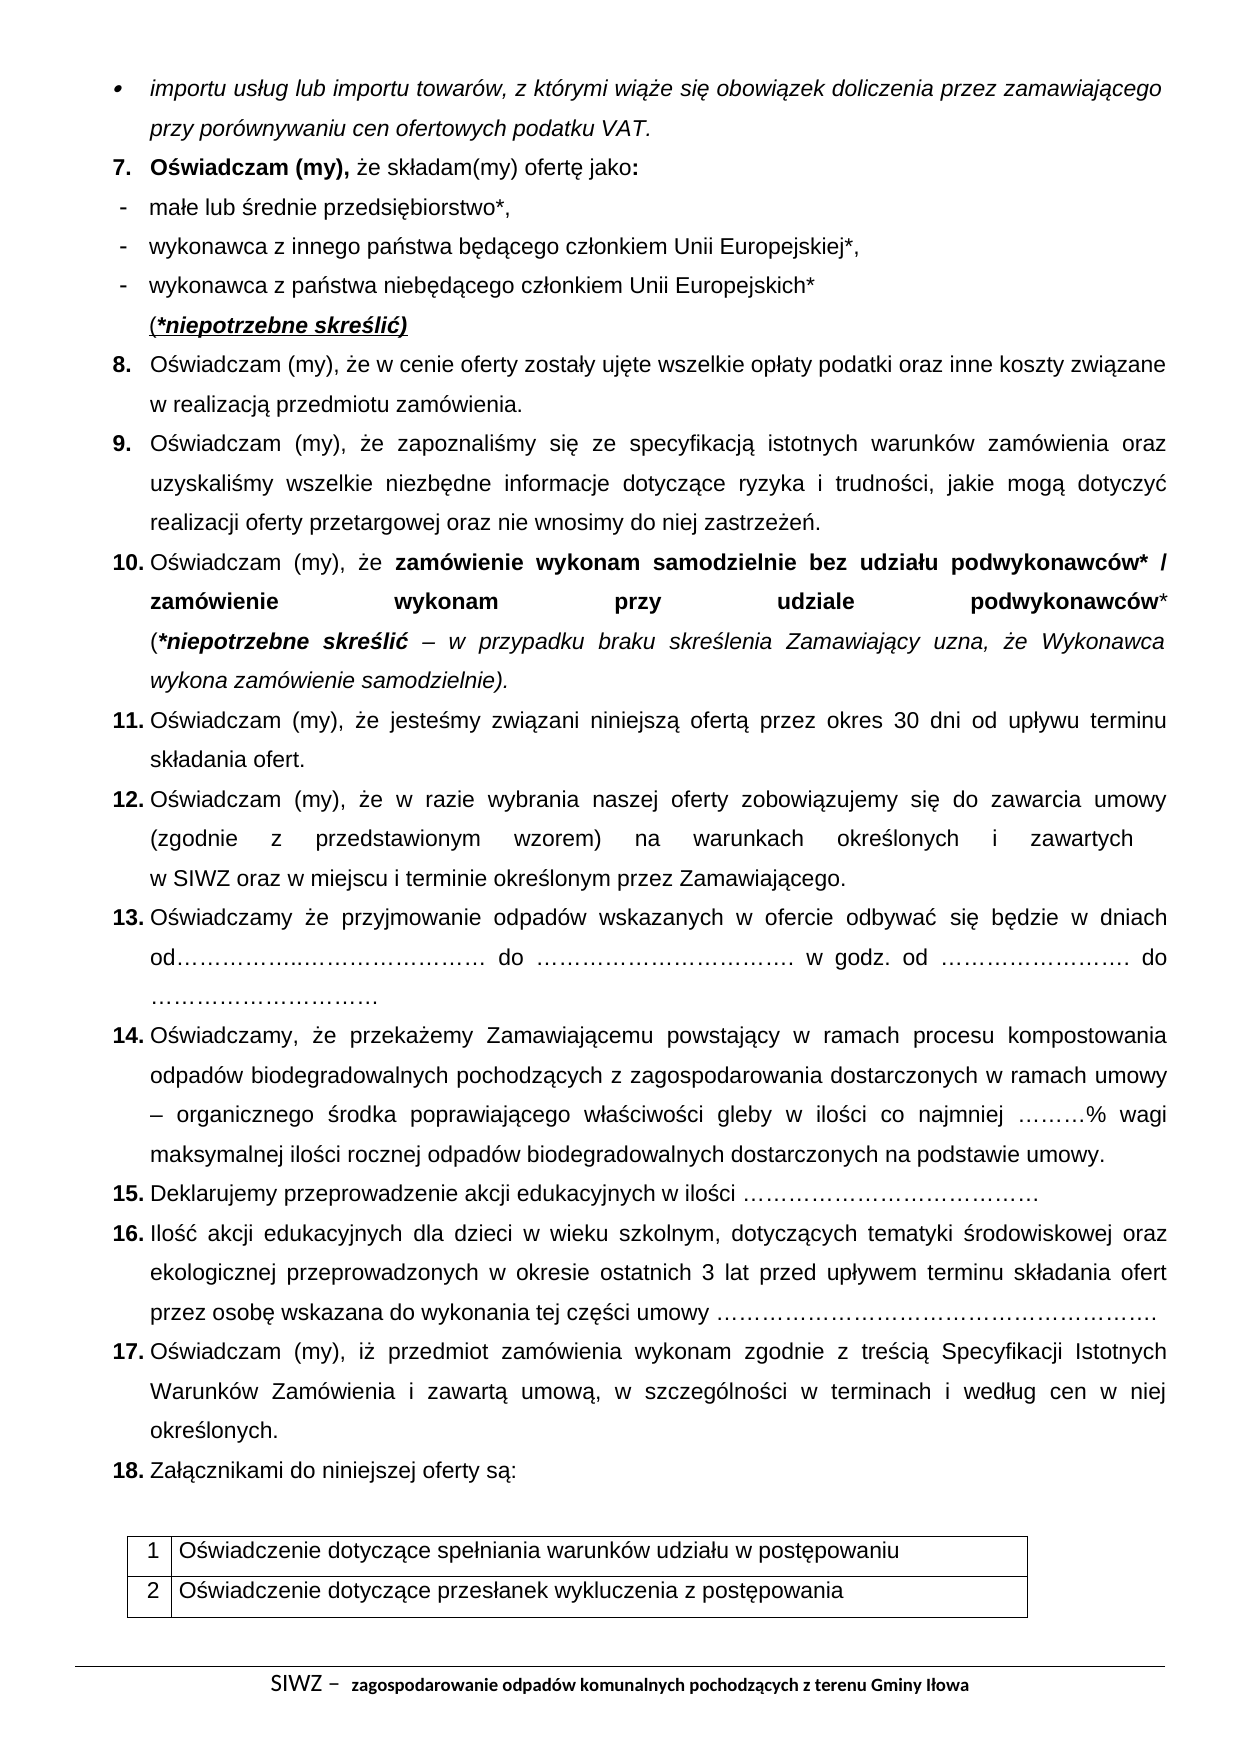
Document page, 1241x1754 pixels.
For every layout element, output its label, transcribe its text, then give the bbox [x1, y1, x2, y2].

list Oświadczamy że przyjmowanie odpadów wskazanych w ofercie odbywać się będzie w dniach od……………..…………………… do ……………………………. w godz. od ……………………. do ………………………… [112, 904, 1168, 1009]
list Oświadczam (my), że w razie wybrania naszej oferty zobowiązujemy się do zawarcia umowy (zgodnie z przedstawionym wzorem) na warunkach określonych i zawartych w SIWZ oraz w miejscu i terminie określonym przez Zamawiającego. [112, 786, 1168, 891]
table_header 1 [128, 1537, 171, 1576]
list Oświadczam (my), iż przedmiot zamówienia wykonam zgodnie z treścią Specyfikacji Istotnych Warunków Zamówienia i zawartą umową, w szczególności w terminach i według cen w niej określonych. [112, 1338, 1168, 1444]
list Załącznikami do niniejszej oferty są: [112, 1457, 1168, 1483]
list Ilość akcji edukacyjnych dla dzieci w wieku szkolnym, dotyczących tematyki środowiskowej oraz ekologicznej przeprowadzonych w okresie ostatnich 3 lat przed upływem terminu składania ofert przez osobę wskazana do wykonania tej części umowy …………………………………………………. [112, 1220, 1168, 1325]
list Oświadczam (my), że w cenie oferty zostały ujęte wszelkie opłaty podatki oraz inne koszty związane w realizacją przedmiotu zamówienia. [112, 351, 1168, 417]
table_cell Oświadczenie dotyczące przesłanek wykluczenia z postępowania [172, 1577, 1027, 1617]
list Oświadczam (my), że zapoznaliśmy się ze specyfikacją istotnych warunków zamówienia oraz uzyskaliśmy wszelkie niezbędne informacje dotyczące ryzyka i trudności, jakie mogą dotyczyć realizacji oferty przetargowej oraz nie wnosimy do niej zastrzeżeń. [112, 430, 1168, 536]
list importu usług lub importu towarów, z którymi wiąże się obowiązek doliczenia przez zamawiającego przy porównywaniu cen ofertowych podatku VAT. [112, 75, 1165, 141]
list wykonawca z państwa niebędącego członkiem Unii Europejskich* [119, 272, 1165, 299]
list małe lub średnie przedsiębiorstwo*, [119, 193, 1165, 220]
table_header Oświadczenie dotyczące spełniania warunków udziału w postępowaniu [172, 1537, 1027, 1576]
list Oświadczam (my), że jesteśmy związani niniejszą ofertą przez okres 30 dni od upływu terminu składania ofert. [112, 707, 1168, 772]
table_cell 2 [128, 1577, 171, 1617]
list Deklarujemy przeprowadzenie akcji edukacyjnych w ilości ………………………………… [112, 1180, 1168, 1207]
list wykonawca z innego państwa będącego członkiem Unii Europejskiej*, [119, 233, 1165, 259]
text (*niepotrzebne skreślić) [149, 312, 1165, 338]
list Oświadczam (my), że składam(my) ofertę jako: [112, 154, 1165, 180]
list Oświadczamy, że przekażemy Zamawiającemu powstający w ramach procesu kompostowania odpadów biodegradowalnych pochodzących z zagospodarowania dostarczonych w ramach umowy – organicznego środka poprawiającego właściwości gleby w ilości co najmniej ………% wagi maksymalnej ilości rocznej odpadów biodegradowalnych dostarczonych na podstawie umowy. [112, 1022, 1168, 1167]
list Oświadczam (my), że zamówienie wykonam samodzielnie bez udziału podwykonawców* / zamówienie wykonam przy udziale podwykonawców* (*niepotrzebne skreślić – w przypadku braku skreślenia Zamawiający uzna, że Wykonawca wykona zamówienie samodzielnie). [112, 549, 1168, 693]
